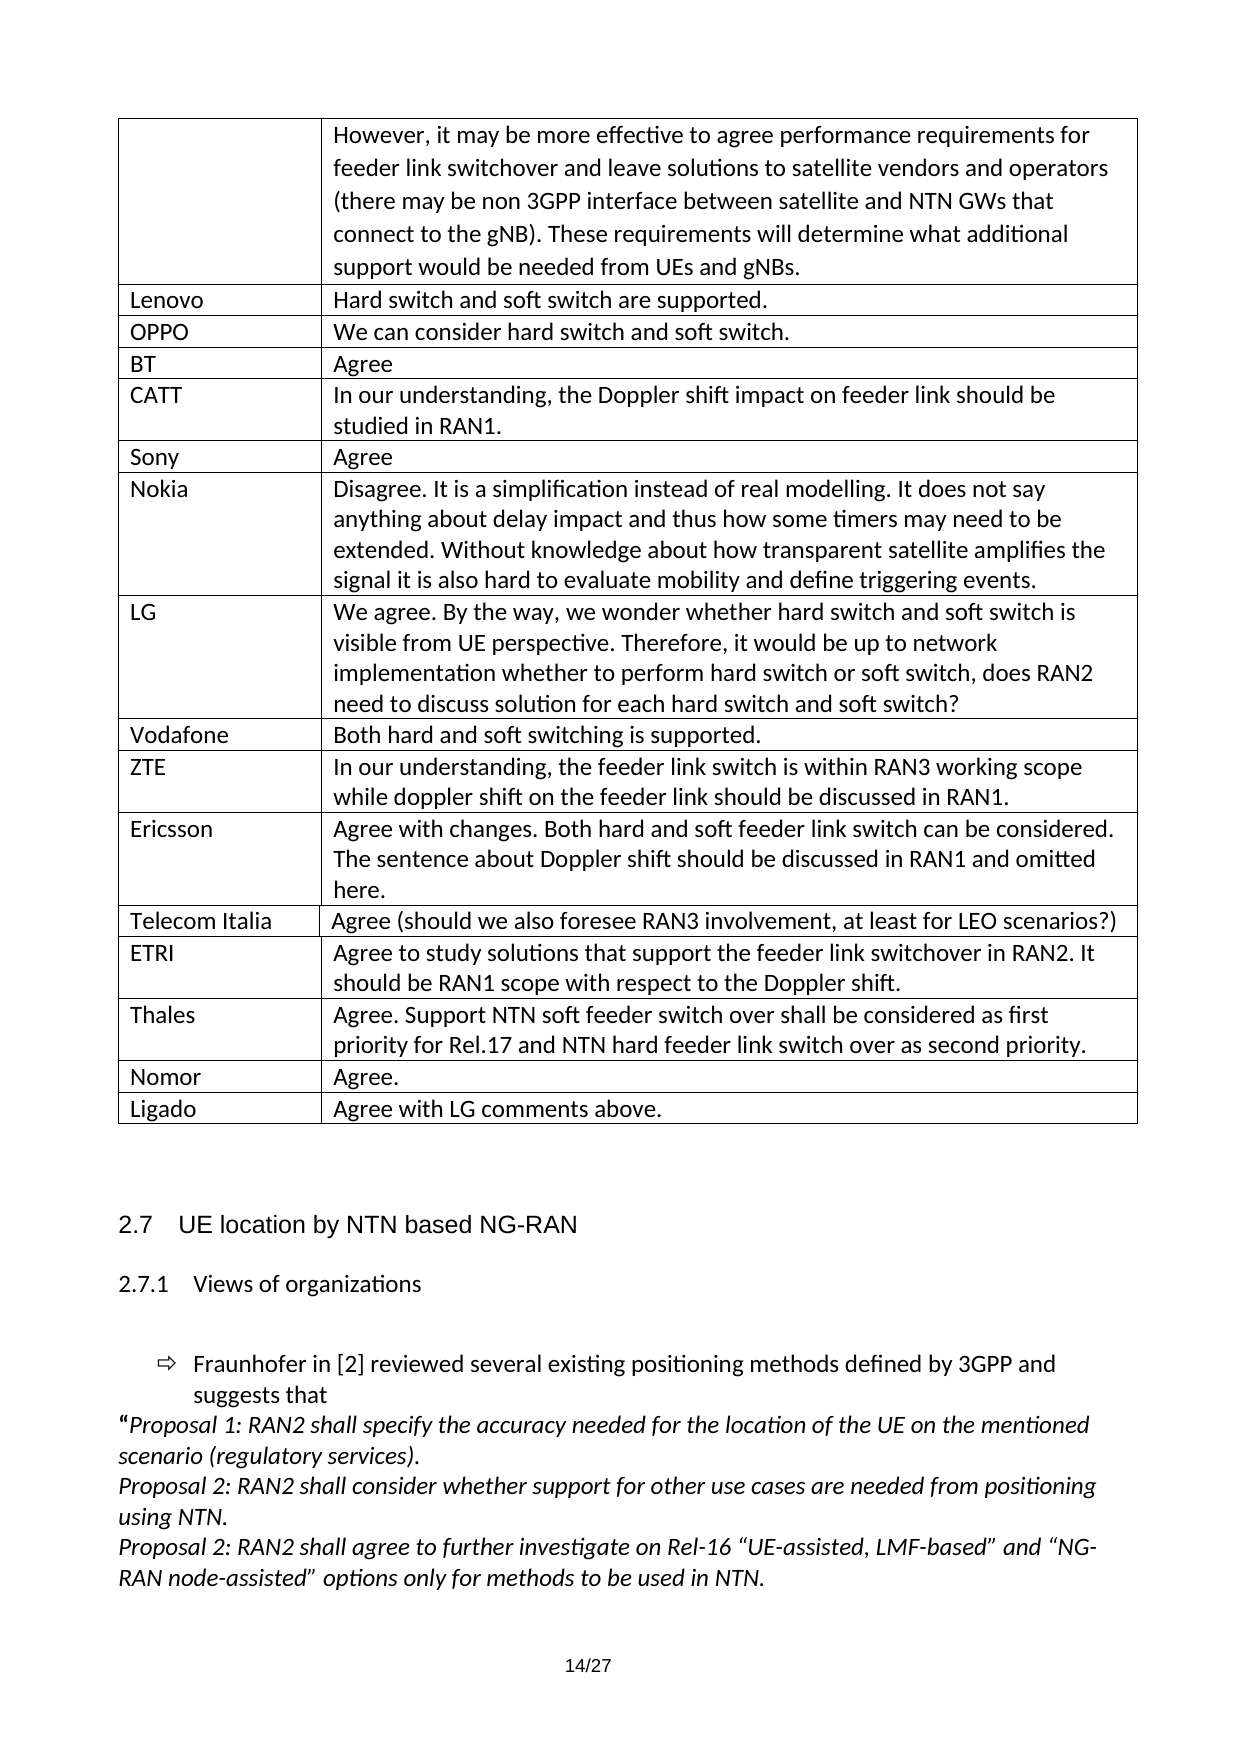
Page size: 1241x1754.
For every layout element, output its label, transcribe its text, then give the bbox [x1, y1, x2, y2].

subtitle UE location by NTN based NG-RAN [118, 1210, 1122, 1239]
table_cell [322, 1061, 1137, 1092]
table_cell [322, 348, 1137, 378]
table_cell [119, 751, 321, 812]
text Proposal 2: RAN2 shall consider whether support for other use cases are needed from positioning using NTN. [118, 1470, 1122, 1531]
table_cell [119, 1061, 321, 1092]
table_cell [119, 906, 319, 936]
table_cell [119, 348, 321, 378]
table_cell [322, 596, 1137, 718]
table_cell [119, 719, 321, 750]
table_cell [322, 473, 1137, 595]
table_cell [119, 119, 321, 284]
table_cell [119, 813, 321, 904]
table_cell [322, 316, 1137, 347]
table_cell [322, 813, 1137, 904]
table_cell [322, 379, 1137, 440]
table_cell [322, 1093, 1137, 1123]
text Proposal 2: RAN2 shall agree to further investigate on Rel-16 “UE-assisted, LMF-based” and “NG-RAN node-assisted” options only for methods to be used in NTN. [118, 1531, 1122, 1592]
table_cell [119, 473, 321, 595]
table_cell [119, 316, 321, 347]
table_cell [119, 441, 321, 472]
table_cell [320, 906, 1137, 936]
table_cell [322, 285, 1137, 315]
table_cell [119, 999, 321, 1060]
table_cell [119, 379, 321, 440]
table_cell [322, 751, 1137, 812]
subtitle Views of organizations [118, 1268, 1122, 1299]
table_cell [119, 937, 321, 998]
table_cell [119, 1093, 321, 1123]
text “Proposal 1: RAN2 shall specify the accuracy needed for the location of the UE on the mentioned scenario (regulatory services). [118, 1409, 1122, 1470]
table_cell [119, 596, 321, 718]
list Fraunhofer in [2] reviewed several existing positioning methods defined by 3GPP and suggests that [156, 1348, 1122, 1409]
table_cell [322, 999, 1137, 1060]
table_cell [322, 441, 1137, 472]
table_cell [119, 285, 321, 315]
table_cell [322, 719, 1137, 750]
table_cell [322, 937, 1137, 998]
table_cell [322, 119, 1137, 284]
